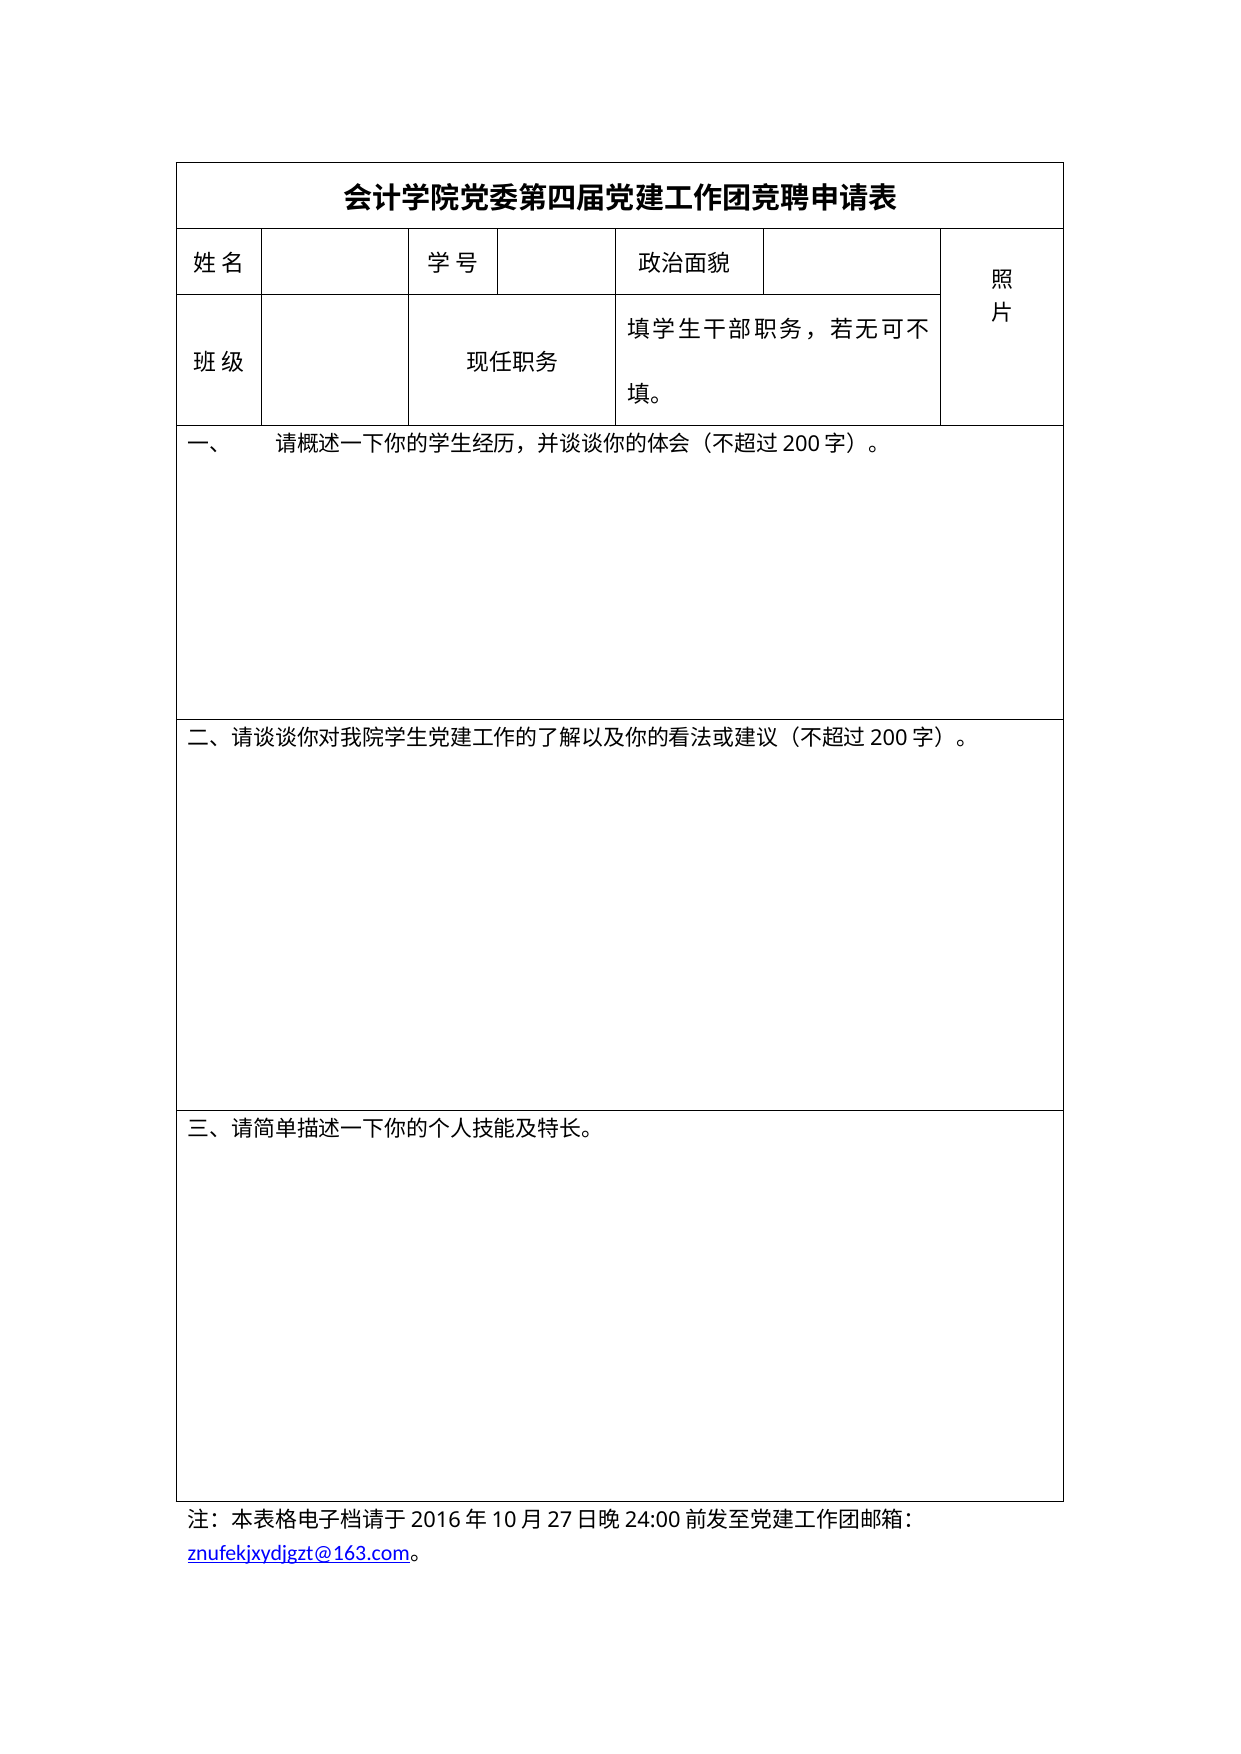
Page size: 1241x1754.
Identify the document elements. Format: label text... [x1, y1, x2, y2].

text 注：本表格电子档请于2016年10月27日晚24:00前发至党建工作团邮箱：znufekjxydjgzt@163.com。 [187, 1502, 1053, 1567]
table_cell [262, 229, 408, 294]
table_cell 二、请谈谈你对我院学生党建工作的了解以及你的看法或建议（不超过200字）。 [177, 720, 1063, 1110]
table_cell [498, 229, 615, 294]
table_cell 学 号 [409, 229, 497, 294]
table_header 会计学院党委第四届党建工作团竞聘申请表 [177, 163, 1063, 228]
table_cell [764, 229, 940, 294]
table_cell 政治面貌 [616, 229, 763, 294]
table_cell 填学生干部职务，若无可不填。 [616, 295, 940, 425]
table_cell 姓 名 [177, 229, 261, 294]
table_cell [262, 295, 408, 425]
table_cell 照 片 [941, 229, 1063, 425]
table_cell 请概述一下你的学生经历，并谈谈你的体会（不超过200字）。 [177, 426, 1063, 719]
table_cell 现任职务 [409, 295, 615, 425]
table_cell 三、请简单描述一下你的个人技能及特长。 [177, 1111, 1063, 1501]
table_cell 班 级 [177, 295, 261, 425]
